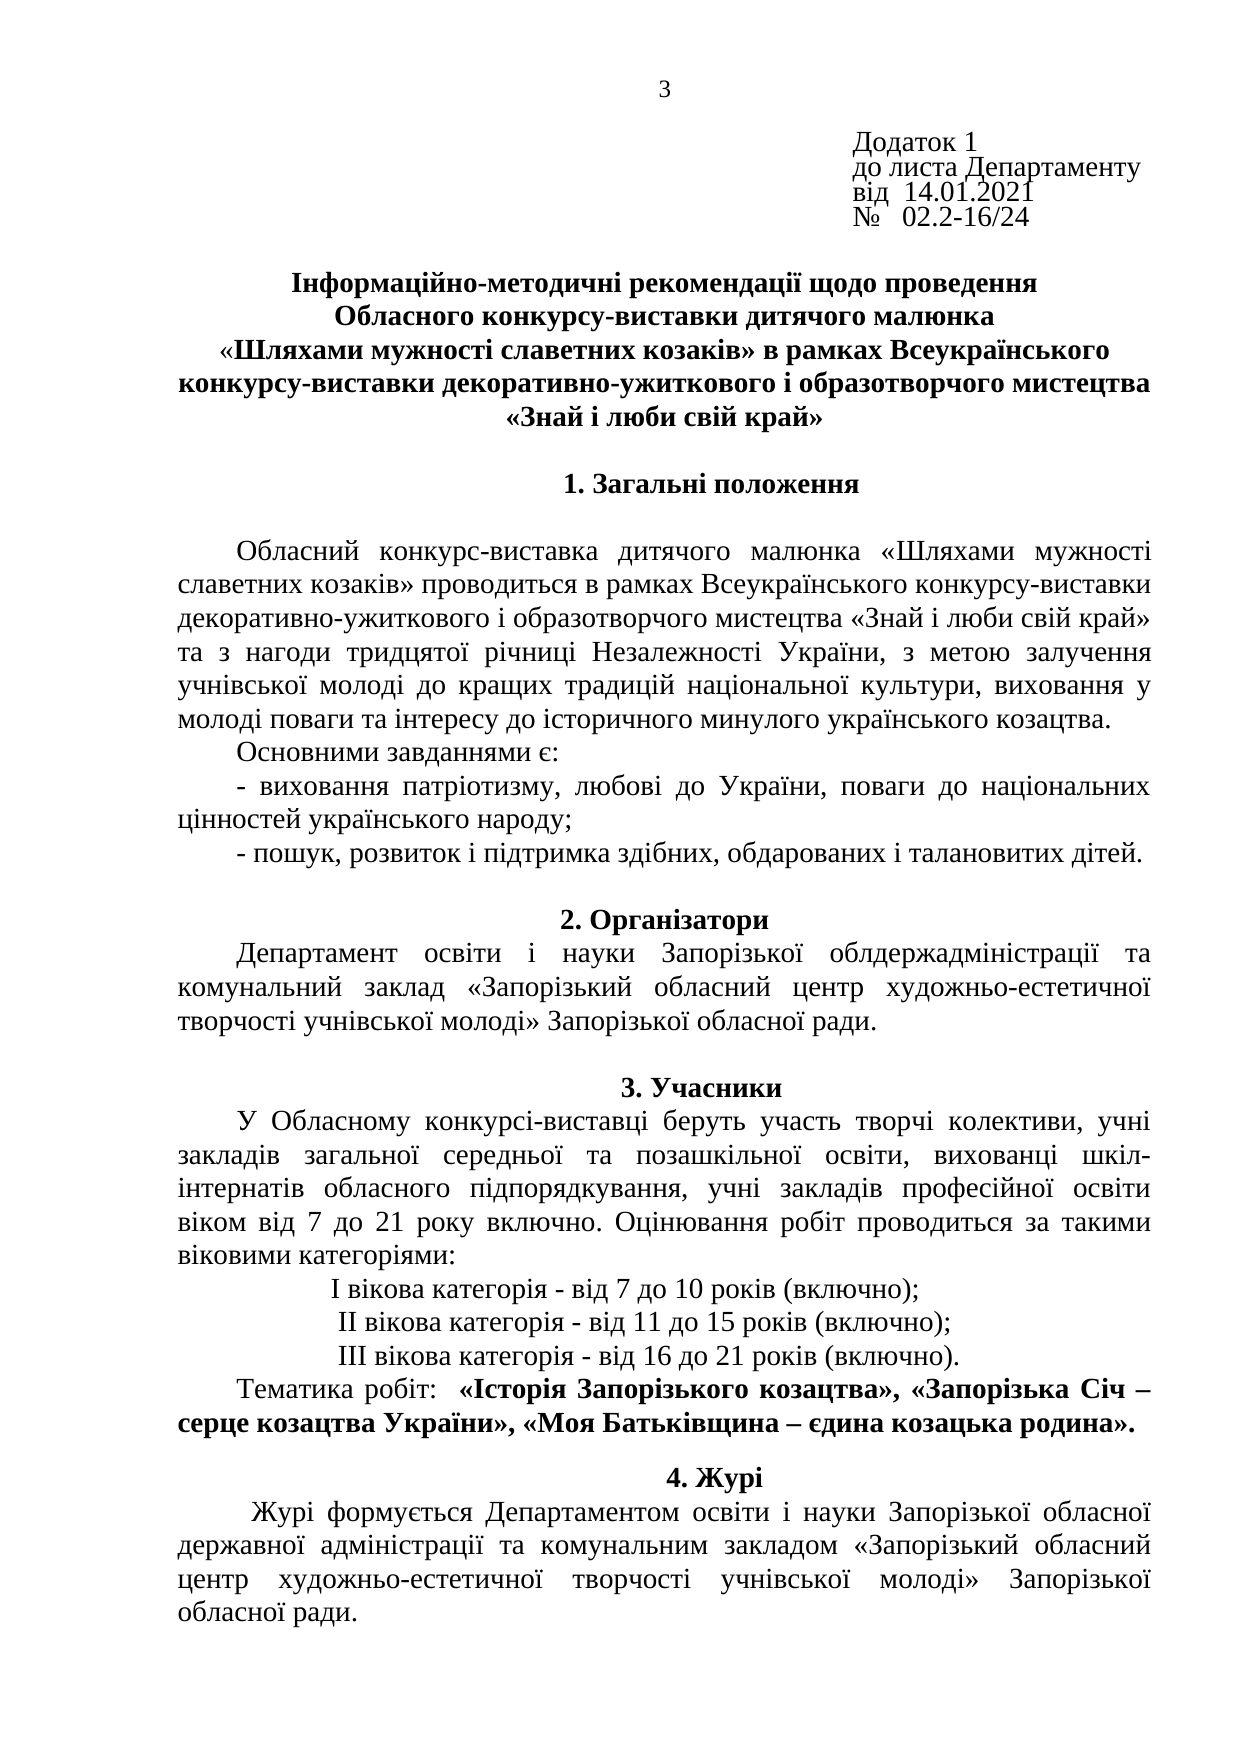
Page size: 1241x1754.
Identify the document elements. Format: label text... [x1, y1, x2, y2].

text IІ вікова категорія - від 11 до 15 років (включно); [177, 1304, 1152, 1338]
text Тематика робіт: «Історія Запорізького козацтва», «Запорізька Січ – серце козацтва України», «Моя Батьківщина – єдина козацька родина». [177, 1372, 1152, 1439]
text 4. Журі [177, 1460, 1152, 1494]
text I вікова категорія - від 7 до 10 років (включно); [177, 1271, 1152, 1304]
text до листа Департаменту [852, 156, 1166, 181]
text «Шляхами мужності славетних козаків» в рамках Всеукраїнського конкурсу-виставки декоративно-ужиткового і образотворчого мистецтва «Знай і люби свій край» [177, 332, 1152, 432]
text Інформаційно-методичні рекомендації щодо проведення [177, 265, 1152, 298]
text IIІ вікова категорія - від 16 до 21 років (включно). [177, 1338, 1152, 1372]
text Додаток 1 [852, 131, 1166, 156]
text - пошук, розвиток і підтримка здібних, обдарованих і талановитих дітей. [177, 835, 1152, 868]
text Департамент освіти і науки Запорізької облдержадміністрації та комунальний заклад «Запорізький обласний центр художньо-естетичної творчості учнівської молоді» Запорізької обласної ради. [177, 936, 1152, 1036]
text 1. Загальні положення [271, 466, 1152, 499]
text Журі формується Департаментом освіти і науки Запорізької обласної державної адміністрації та комунальним закладом «Запорізький обласний центр художньо-естетичної творчості учнівської молоді» Запорізької обласної ради. [177, 1494, 1152, 1628]
text - виховання патріотизму, любові до України, поваги до національних цінностей українського народу; [177, 768, 1152, 835]
text У Обласному конкурсі-виставці беруть участь творчі колективи, учні закладів загальної середньої та позашкільної освіти, вихованці шкіл-інтернатів обласного підпорядкування, учні закладів професійної освіти віком від 7 до 21 року включно. Оцінювання робіт проводиться за такими віковими категоріями: [177, 1103, 1152, 1271]
text 2. Організатори [177, 902, 1152, 936]
text Основними завданнями є: [177, 734, 1152, 768]
text 3. Учасники [177, 1070, 1152, 1103]
text від 14.01.2021 [852, 181, 1166, 206]
list Обласний конкурс-виставка дитячого малюнка «Шляхами мужності славетних козаків» проводиться в рамках Всеукраїнського конкурсу-виставки декоративно-ужиткового і образотворчого мистецтва «Знай і люби свій край» та з нагоди тридцятої річниці Незалежності України, з метою залучення учнівської молоді до кращих традицій національної культури, виховання у молоді поваги та інтересу до історичного минулого українського козацтва. [177, 533, 1152, 734]
text Обласного конкурсу-виставки дитячого малюнка [177, 298, 1152, 332]
text № 02.2-16/24 [852, 206, 1166, 231]
